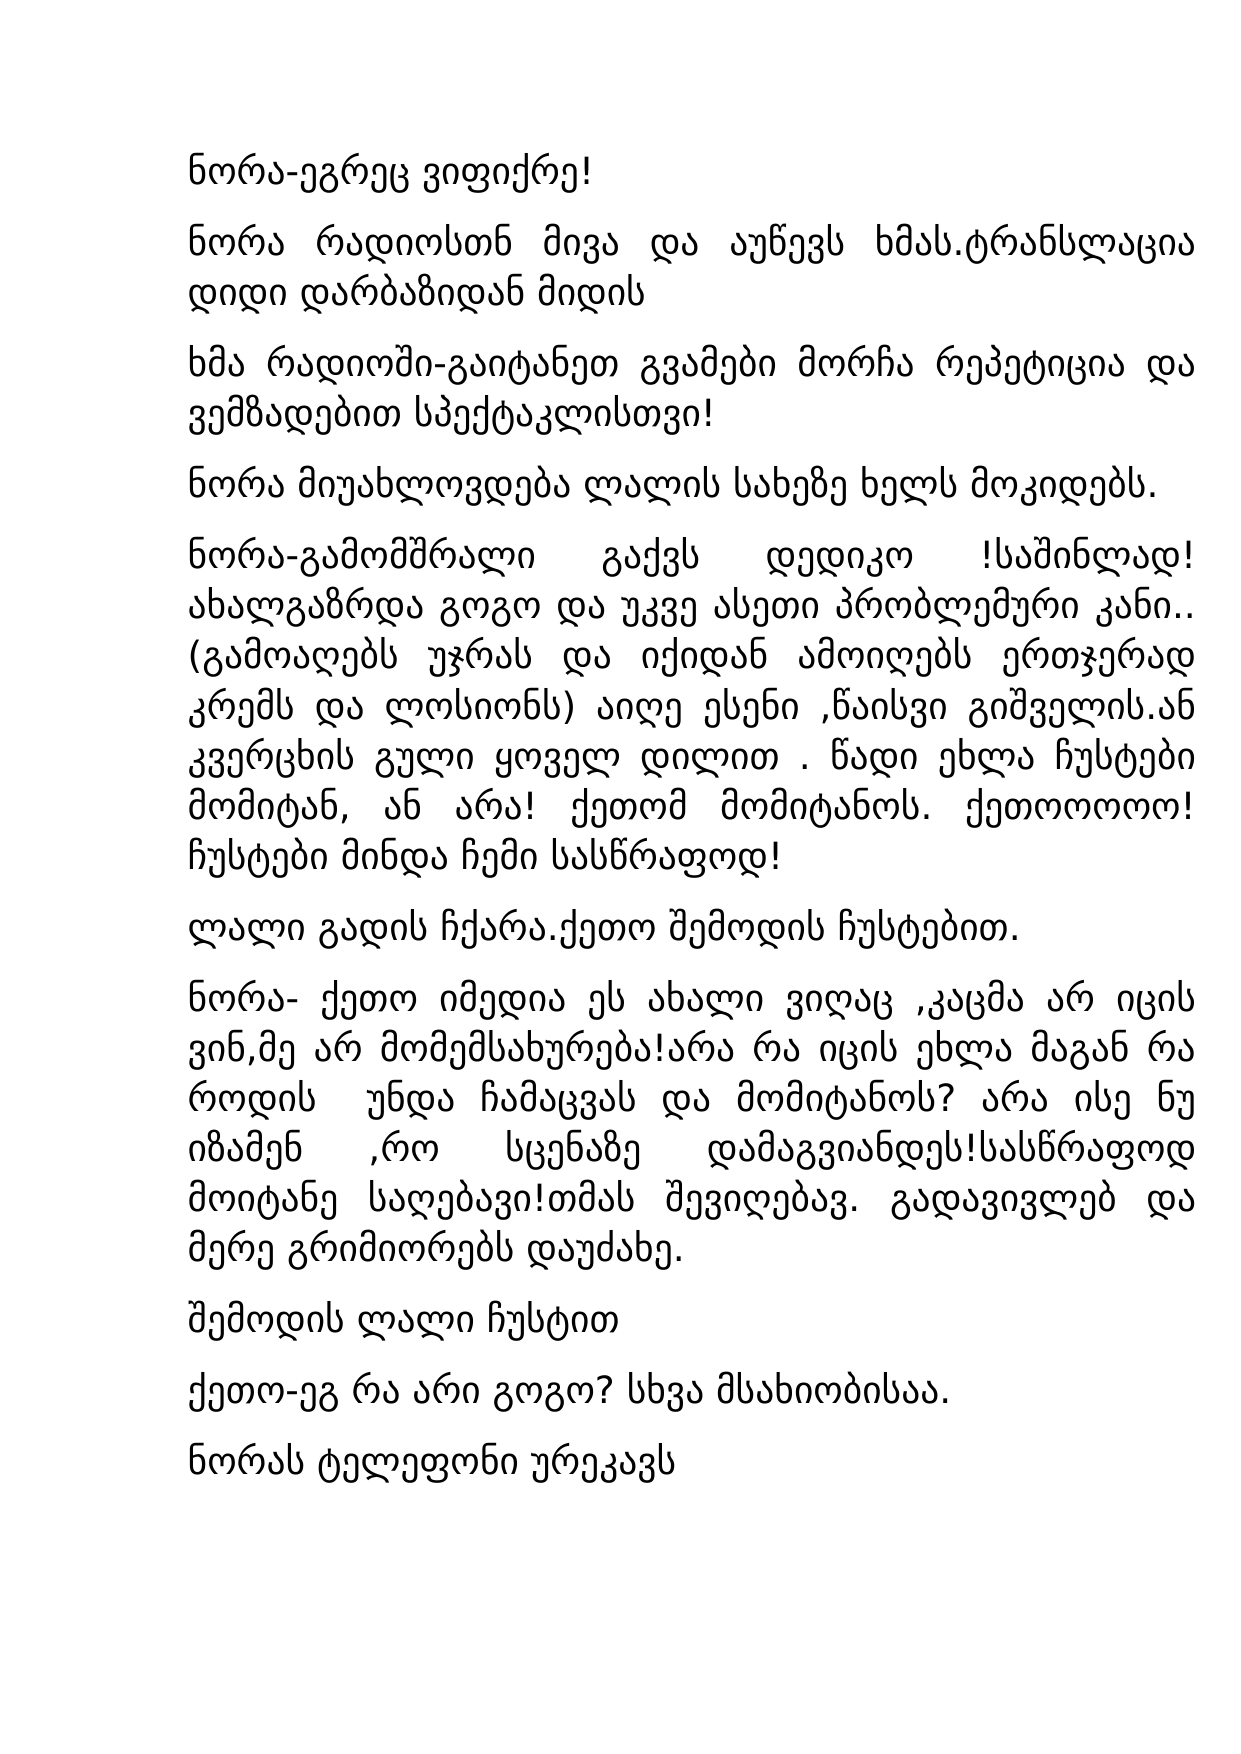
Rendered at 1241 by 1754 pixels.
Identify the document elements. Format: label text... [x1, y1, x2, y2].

text შემოდის ლალი ჩუსტით [187, 1298, 1197, 1342]
text ნორა-გამომშრალი გაქვს დედიკო !საშინლად!ახალგაზრდა გოგო და უკვე ასეთი პრობლემური კანი..(გამოაღებს უჯრას და იქიდან ამოიღებს ერთჯერად კრემს და ლოსიონს) აიღე ესენი ,წაისვი გიშველის.ან კვერცხის გული ყოველ დილით . წადი ეხლა ჩუსტები მომიტან, ან არა! ქეთომ მომიტანოს. ქეთოოოოო! ჩუსტები მინდა ჩემი სასწრაფოდ! [187, 534, 1197, 878]
text ნორა მიუახლოვდება ლალის სახეზე ხელს მოკიდებს. [187, 463, 1197, 507]
text ნორას ტელეფონი ურეკავს [187, 1440, 1197, 1483]
text ნორა რადიოსთნ მივა და აუწევს ხმას.ტრანსლაცია დიდი დარბაზიდან მიდის [187, 221, 1197, 315]
text ლალი გადის ჩქარა.ქეთო შემოდის ჩუსტებით. [187, 906, 1197, 949]
text ნორა-ეგრეც ვიფიქრე! [187, 150, 1197, 194]
text ნორა- ქეთო იმედია ეს ახალი ვიღაც ,კაცმა არ იცის ვინ,მე არ მომემსახურება!არა რა იცის ეხლა მაგან რა როდის უნდა ჩამაცვას და მომიტანოს? არა ისე ნუ იზამენ ,რო სცენაზე დამაგვიანდეს!სასწრაფოდ მოიტანე საღებავი!თმას შევიღებავ. გადავივლებ და მერე გრიმიორებს დაუძახე. [187, 976, 1197, 1271]
text ქეთო-ეგ რა არი გოგო? სხვა მსახიობისაა. [187, 1369, 1197, 1412]
text ხმა რადიოში-გაიტანეთ გვამები მორჩა რეპეტიცია და ვემზადებით სპექტაკლისთვი! [187, 342, 1197, 436]
